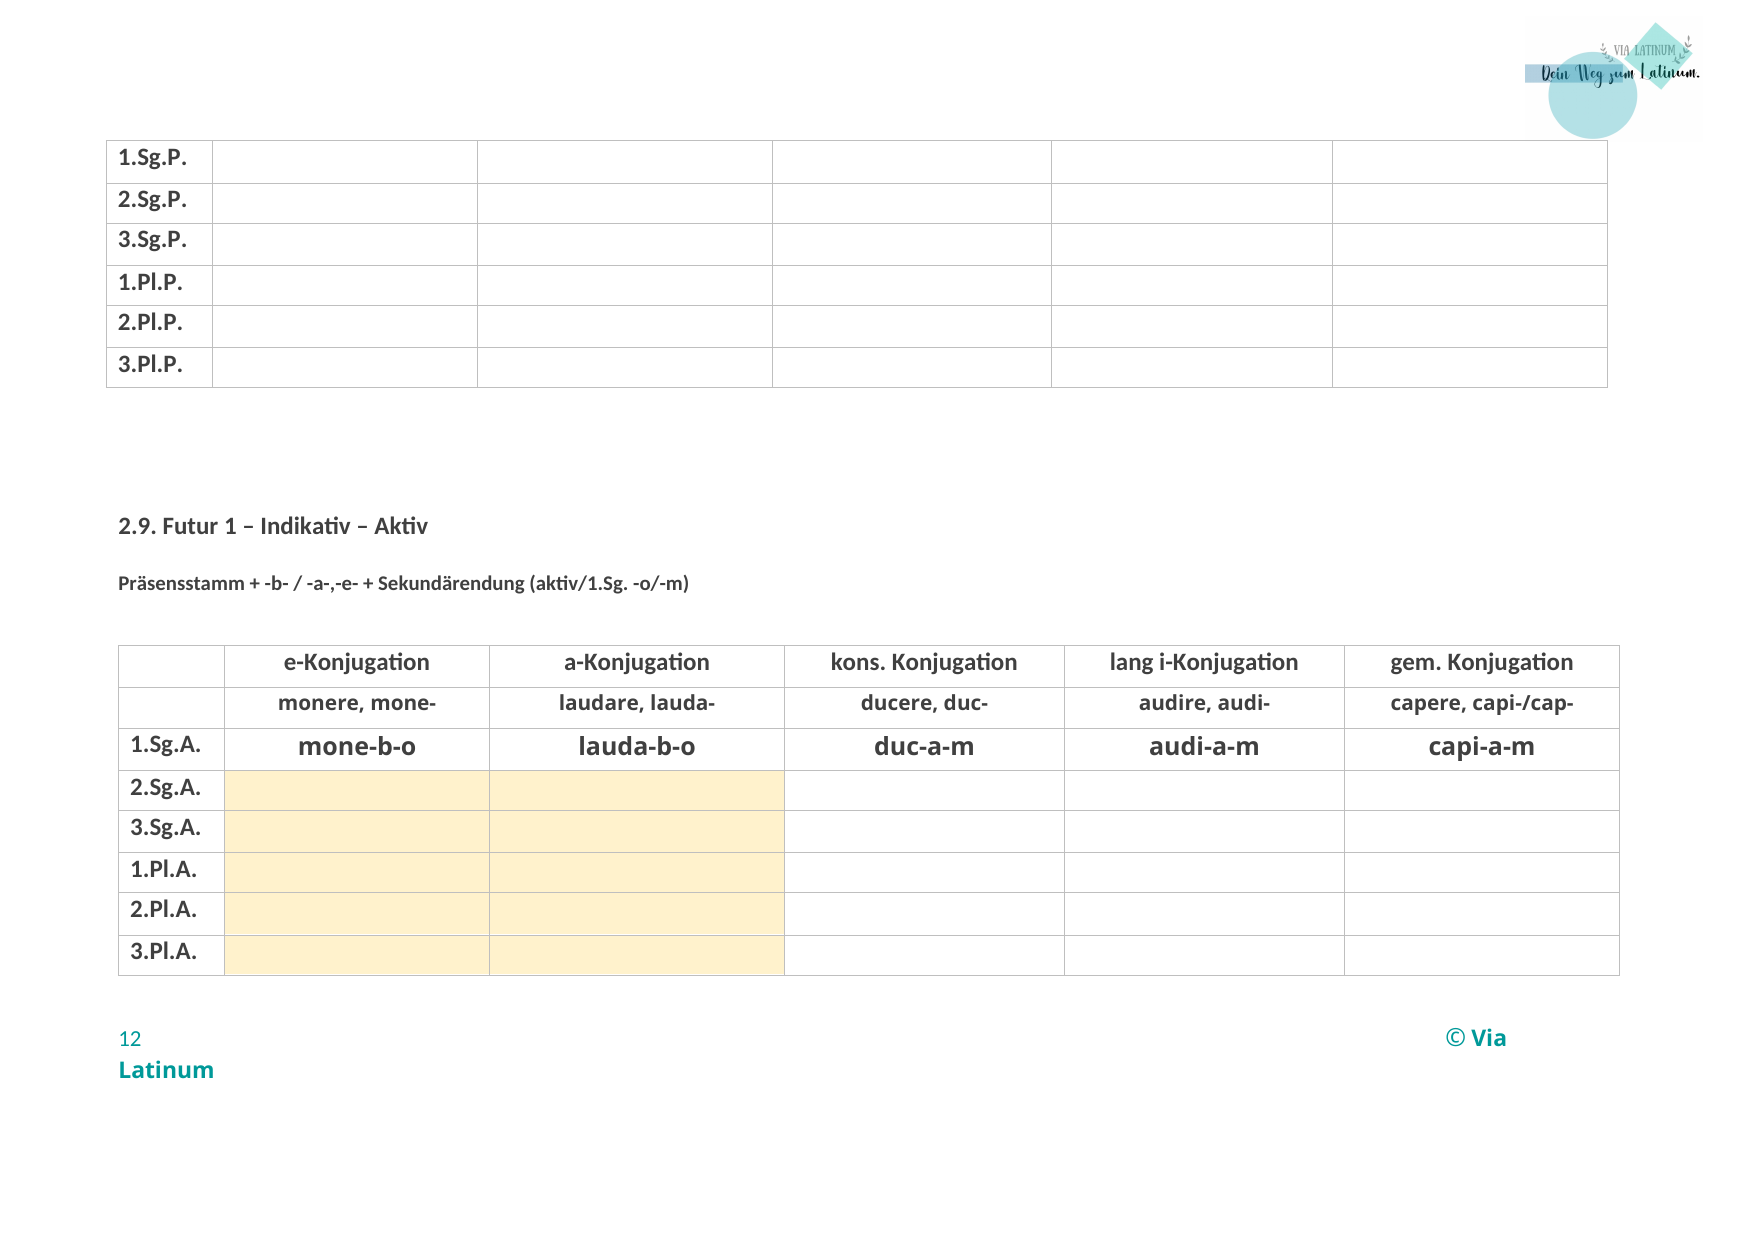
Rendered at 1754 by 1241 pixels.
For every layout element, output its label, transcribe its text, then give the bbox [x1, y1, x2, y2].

table_cell [785, 893, 1064, 934]
table_header [213, 141, 477, 182]
table_cell [1052, 266, 1332, 305]
table_cell [785, 771, 1064, 810]
table_cell 3.Sg.P. [107, 224, 212, 265]
table_cell [213, 306, 477, 347]
table_cell [1345, 893, 1619, 934]
table_cell [1065, 811, 1344, 852]
table_cell 2.Pl.A. [119, 893, 224, 934]
table_cell [1065, 853, 1344, 892]
table_cell [773, 266, 1051, 305]
text 2.9. Futur 1 – Indikativ – Aktiv [118, 510, 1606, 541]
table_cell 2.Sg.P. [107, 184, 212, 222]
table_cell [1333, 348, 1607, 387]
table_header [773, 141, 1051, 182]
table_cell [490, 853, 784, 892]
table_header e-Konjugation [225, 646, 489, 687]
table_cell [773, 306, 1051, 347]
table_cell [1065, 936, 1344, 974]
table_cell [1345, 771, 1619, 810]
table_cell [1333, 184, 1607, 222]
table_cell [225, 893, 489, 934]
table_cell duc-a-m [785, 729, 1064, 770]
table_cell 3.Pl.P. [107, 348, 212, 387]
table_cell [213, 348, 477, 387]
table_cell [119, 688, 224, 727]
table_cell [1345, 936, 1619, 974]
table_cell [225, 771, 489, 810]
table_cell capere, capi-/cap- [1345, 688, 1619, 727]
table_cell [478, 224, 772, 265]
table_cell monere, mone- [225, 688, 489, 727]
table_cell [773, 348, 1051, 387]
table_cell [490, 811, 784, 852]
table_cell audire, audi- [1065, 688, 1344, 727]
table_header [1333, 141, 1607, 182]
table_header lang i-Konjugation [1065, 646, 1344, 687]
table_cell [1333, 306, 1607, 347]
table_cell [1052, 306, 1332, 347]
table_cell [1052, 184, 1332, 222]
table_cell 3.Pl.A. [119, 936, 224, 974]
table_cell [225, 853, 489, 892]
table_cell [785, 853, 1064, 892]
table_cell 3.Sg.A. [119, 811, 224, 852]
table_cell [225, 811, 489, 852]
table_cell [1345, 811, 1619, 852]
table_cell [1333, 224, 1607, 265]
picture [1525, 16, 1703, 142]
table_cell [773, 184, 1051, 222]
table_cell [213, 184, 477, 222]
table_cell 1.Sg.A. [119, 729, 224, 770]
table_cell 1.Pl.P. [107, 266, 212, 305]
table_cell [1052, 348, 1332, 387]
table_cell [478, 306, 772, 347]
table_cell [213, 266, 477, 305]
table_cell [785, 811, 1064, 852]
table_cell 2.Sg.A. [119, 771, 224, 810]
table_cell audi-a-m [1065, 729, 1344, 770]
table_cell capi-a-m [1345, 729, 1619, 770]
table_cell lauda-b-o [490, 729, 784, 770]
table_header [478, 141, 772, 182]
table_cell [478, 266, 772, 305]
table_cell [213, 224, 477, 265]
table_cell mone-b-o [225, 729, 489, 770]
table_cell [490, 771, 784, 810]
table_cell ducere, duc- [785, 688, 1064, 727]
table_cell 1.Pl.A. [119, 853, 224, 892]
table_cell [785, 936, 1064, 974]
table_cell [1065, 771, 1344, 810]
table_cell [490, 893, 784, 934]
table_cell [1052, 224, 1332, 265]
table_header gem. Konjugation [1345, 646, 1619, 687]
table_cell 2.Pl.P. [107, 306, 212, 347]
table_cell [225, 936, 489, 974]
table_cell [478, 184, 772, 222]
table_cell laudare, lauda- [490, 688, 784, 727]
table_header [119, 646, 224, 687]
table_header a-Konjugation [490, 646, 784, 687]
table_header 1.Sg.P. [107, 141, 212, 182]
table_cell [1333, 266, 1607, 305]
text Präsensstamm + -b- / -a-,-e- + Sekundärendung (aktiv/1.Sg. -o/-m) [118, 570, 1606, 596]
table_cell [1345, 853, 1619, 892]
table_cell [773, 224, 1051, 265]
table_cell [478, 348, 772, 387]
table_header kons. Konjugation [785, 646, 1064, 687]
table_cell [1065, 893, 1344, 934]
table_cell [490, 936, 784, 974]
table_header [1052, 141, 1332, 182]
